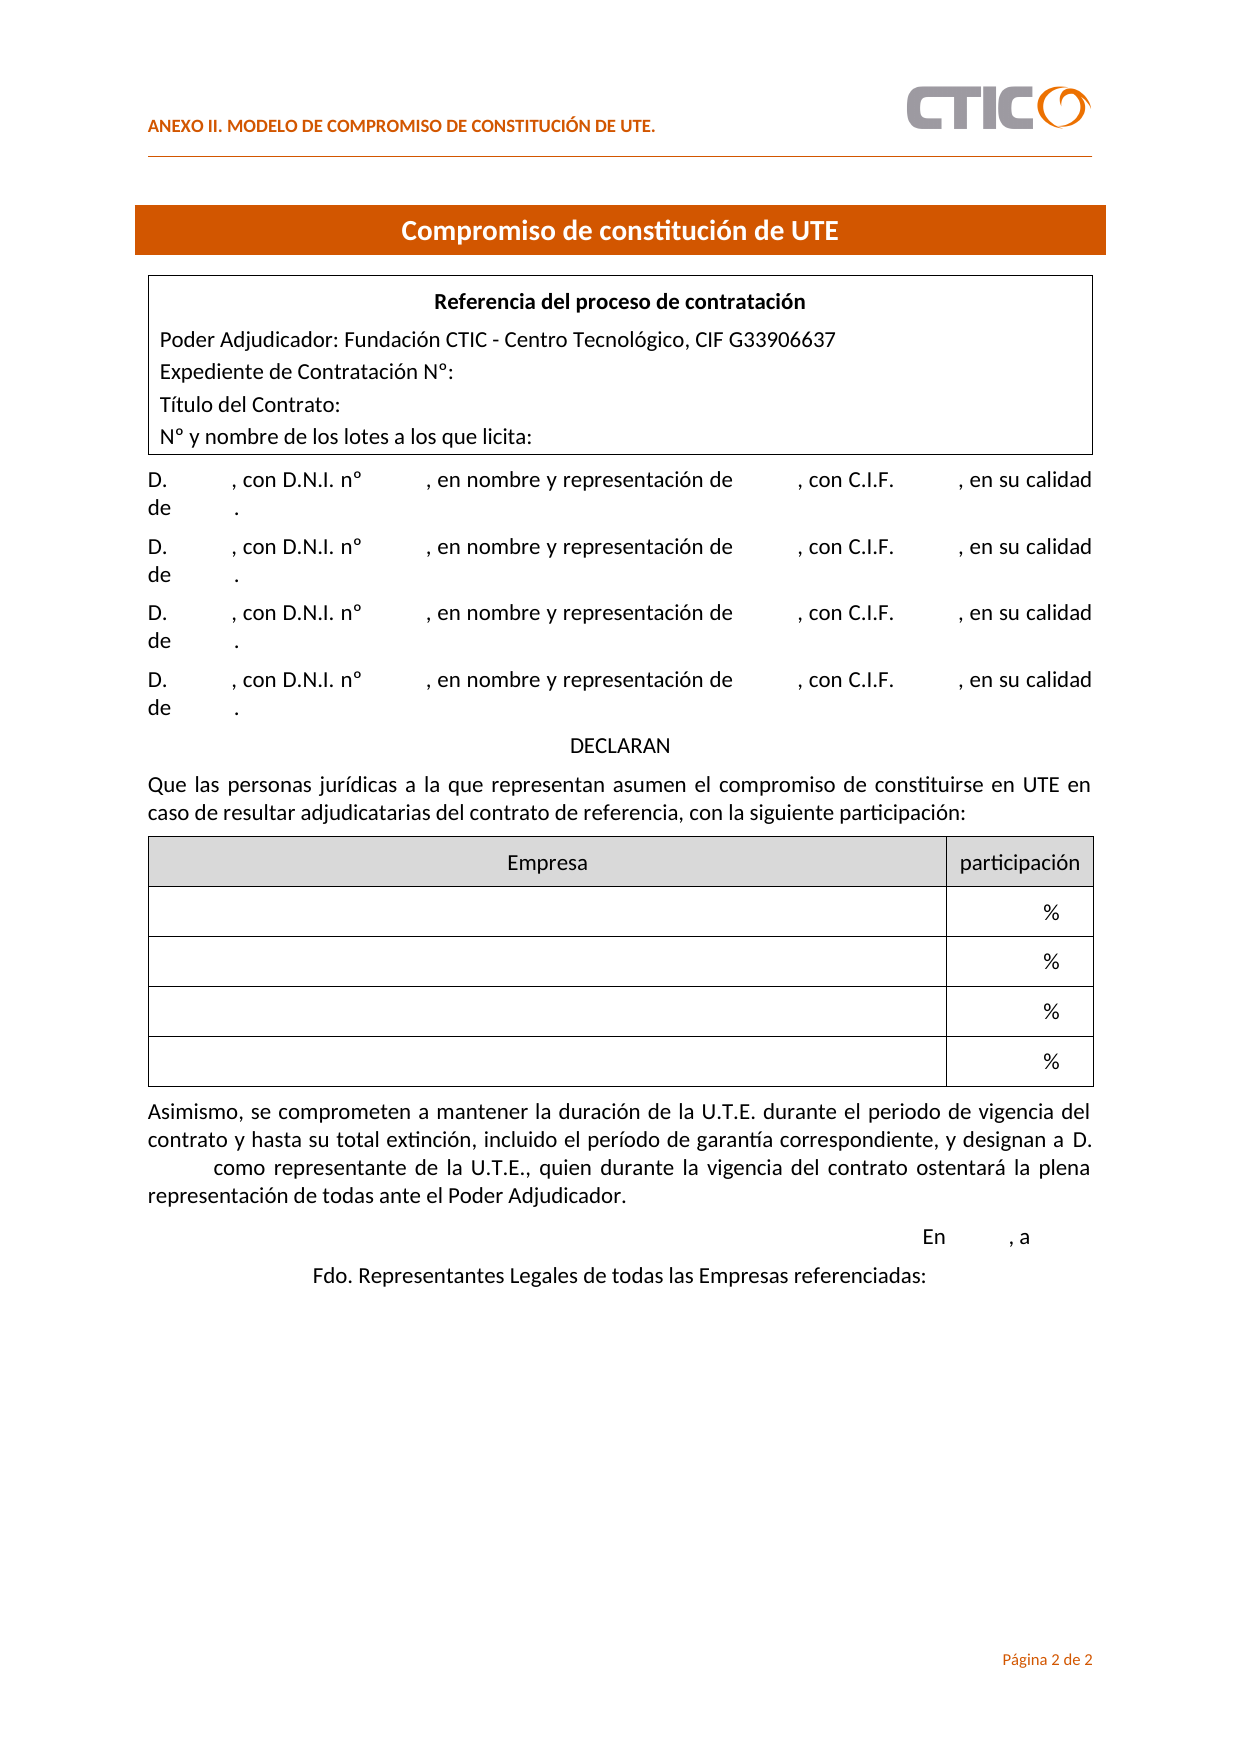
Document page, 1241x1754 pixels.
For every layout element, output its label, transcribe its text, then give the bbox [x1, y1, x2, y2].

table_header Empresa [149, 837, 946, 886]
text En , a [148, 1220, 1092, 1251]
text , con D.N.I. nº , en nombre y representación de , con C.I.F. , en su calidad de . [148, 665, 1092, 721]
text Fdo. Representantes Legales de todas las Empresas referenciadas: [148, 1261, 1092, 1289]
text Que las personas jurídicas a la que representan asumen el compromiso de constituirse en UTE en caso de resultar adjudicatarias del contrato de referencia, con la siguiente participación: [148, 770, 1092, 826]
table_cell % [947, 1037, 1093, 1086]
table_cell % [947, 887, 1093, 936]
text , con D.N.I. nº , en nombre y representación de , con C.I.F. , en su calidad de . [148, 466, 1092, 522]
text DECLARAN [148, 731, 1092, 759]
table_cell % [947, 987, 1093, 1036]
table_cell [149, 1037, 946, 1086]
table_cell [149, 887, 946, 936]
text , con D.N.I. nº , en nombre y representación de , con C.I.F. , en su calidad de . [148, 532, 1092, 588]
table_header participación [947, 837, 1093, 886]
table_header Referencia del proceso de contratación Poder Adjudicador: Fundación CTIC - Centro Tecnológico, CIF G33906637 Expediente de Contratación Nº: Título del Contrato: Nº y nombre de los lotes a los que licita: [149, 276, 1092, 454]
table_cell [149, 987, 946, 1036]
picture [905, 84, 1093, 132]
table_cell % [947, 937, 1093, 986]
subtitle Compromiso de constitución de UTE [140, 210, 1101, 250]
text Asimismo, se comprometen a mantener la duración de la U.T.E. durante el periodo de vigencia del contrato y hasta su total extinción, incluido el período de garantía correspondiente, y designan a como representante de la U.T.E., quien durante la vigencia del contrato ostentará la plena representación de todas ante el Poder Adjudicador. [148, 1097, 1092, 1209]
table_cell [149, 937, 946, 986]
text , con D.N.I. nº , en nombre y representación de , con C.I.F. , en su calidad de . [148, 598, 1092, 654]
